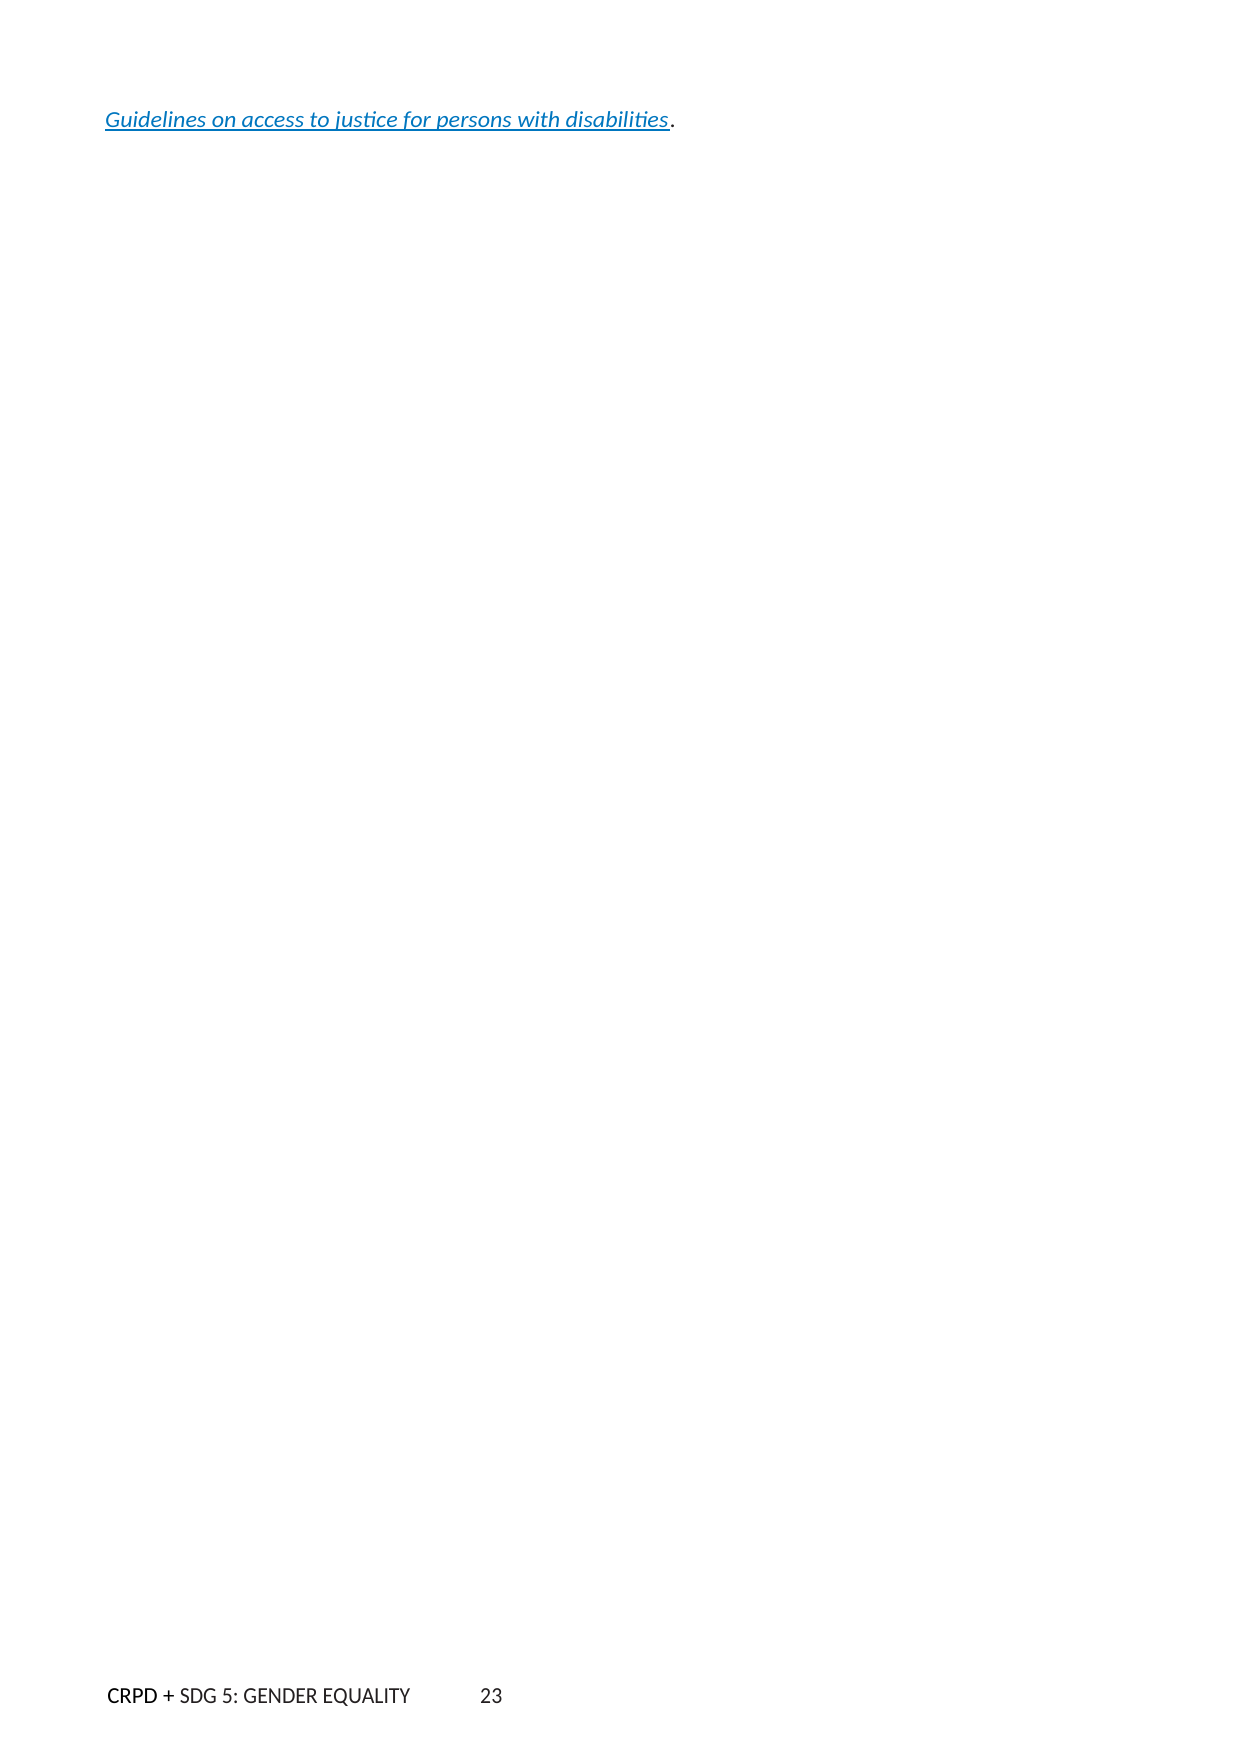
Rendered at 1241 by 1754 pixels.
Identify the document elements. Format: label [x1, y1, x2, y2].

text [105, 105, 1135, 133]
